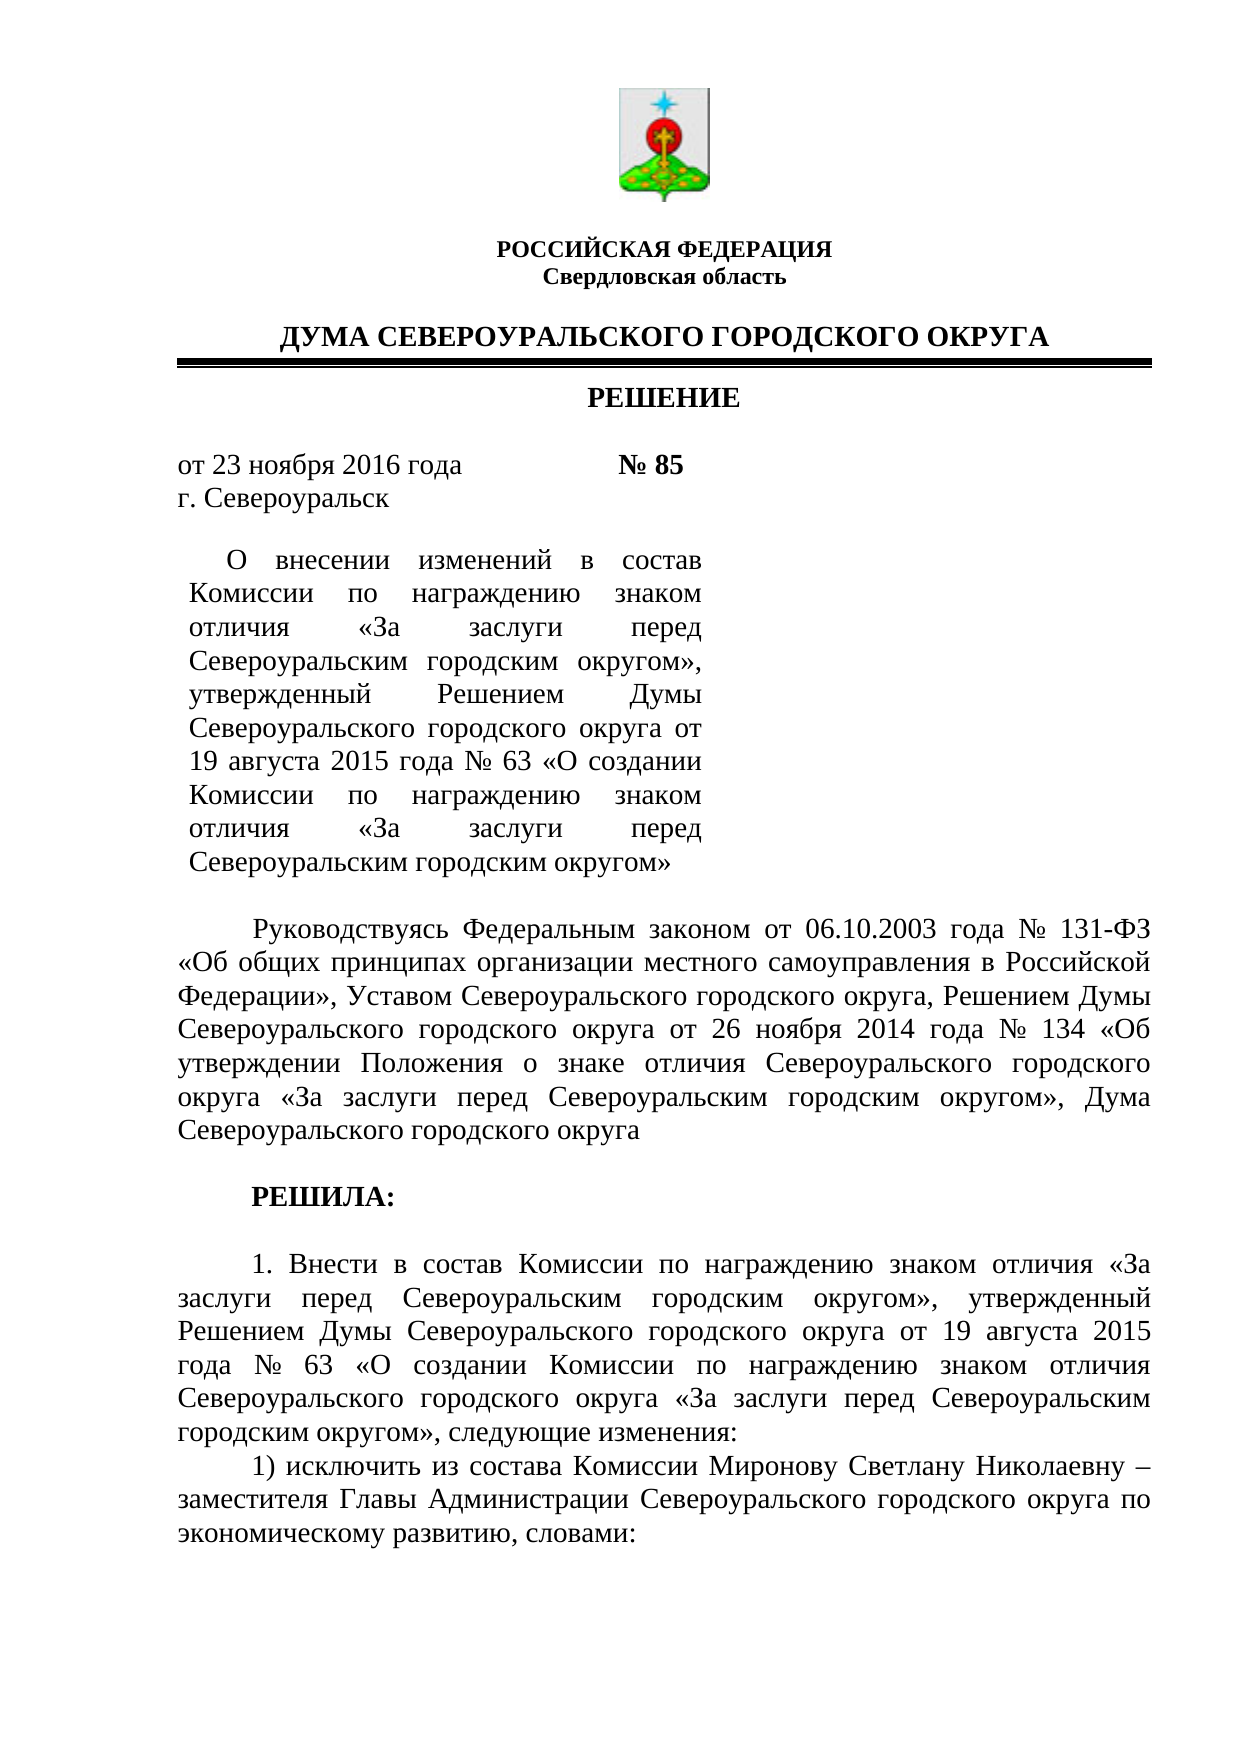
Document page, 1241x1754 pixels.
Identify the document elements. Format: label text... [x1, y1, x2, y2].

text от 23 ноября 2016 года № 85 [177, 447, 1151, 480]
table_header О внесении изменений в состав Комиссии по награждению знаком отличия «За заслуги перед Североуральским городским округом», утвержденный Решением Думы Североуральского городского округа от 19 августа 2015 года № 63 «О создании Комиссии по награждению знаком отличия «За заслуги перед Североуральским городским округом» [177, 542, 713, 877]
text 1. Внести в состав Комиссии по награждению знаком отличия «За заслуги перед Североуральским городским округом», утвержденный Решением Думы Североуральского городского округа от 19 августа 2015 года № 63 «О создании Комиссии по награждению знаком отличия Североуральского городского округа «За заслуги перед Североуральским городским округом», следующие изменения: [177, 1246, 1152, 1448]
text Руководствуясь Федеральным законом от 06.10.2003 года № 131-ФЗ «Об общих принципах организации местного самоуправления в Российской Федерации», Уставом Североуральского городского округа, Решением Думы Североуральского городского округа от 26 ноября 2014 года № 134 «Об утверждении Положения о знаке отличия Североуральского городского округа «За заслуги перед Североуральским городским округом», Дума Североуральского городского округа [177, 911, 1152, 1146]
text 1) исключить из состава Комиссии Миронову Светлану Николаевну – заместителя Главы Администрации Североуральского городского округа по экономическому развитию, словами: [177, 1448, 1152, 1548]
text ДУМА СЕВЕРОУРАЛЬСКОГО ГОРОДСКОГО ОКРУГА [177, 319, 1152, 358]
text РЕШИЛА: [177, 1179, 1152, 1213]
text Свердловская область [177, 262, 1152, 290]
text г. Североуральск [177, 480, 1151, 514]
text РЕШЕНИЕ [177, 380, 1151, 413]
picture [619, 88, 710, 202]
text РОССИЙСКАЯ ФЕДЕРАЦИЯ [177, 235, 1152, 262]
